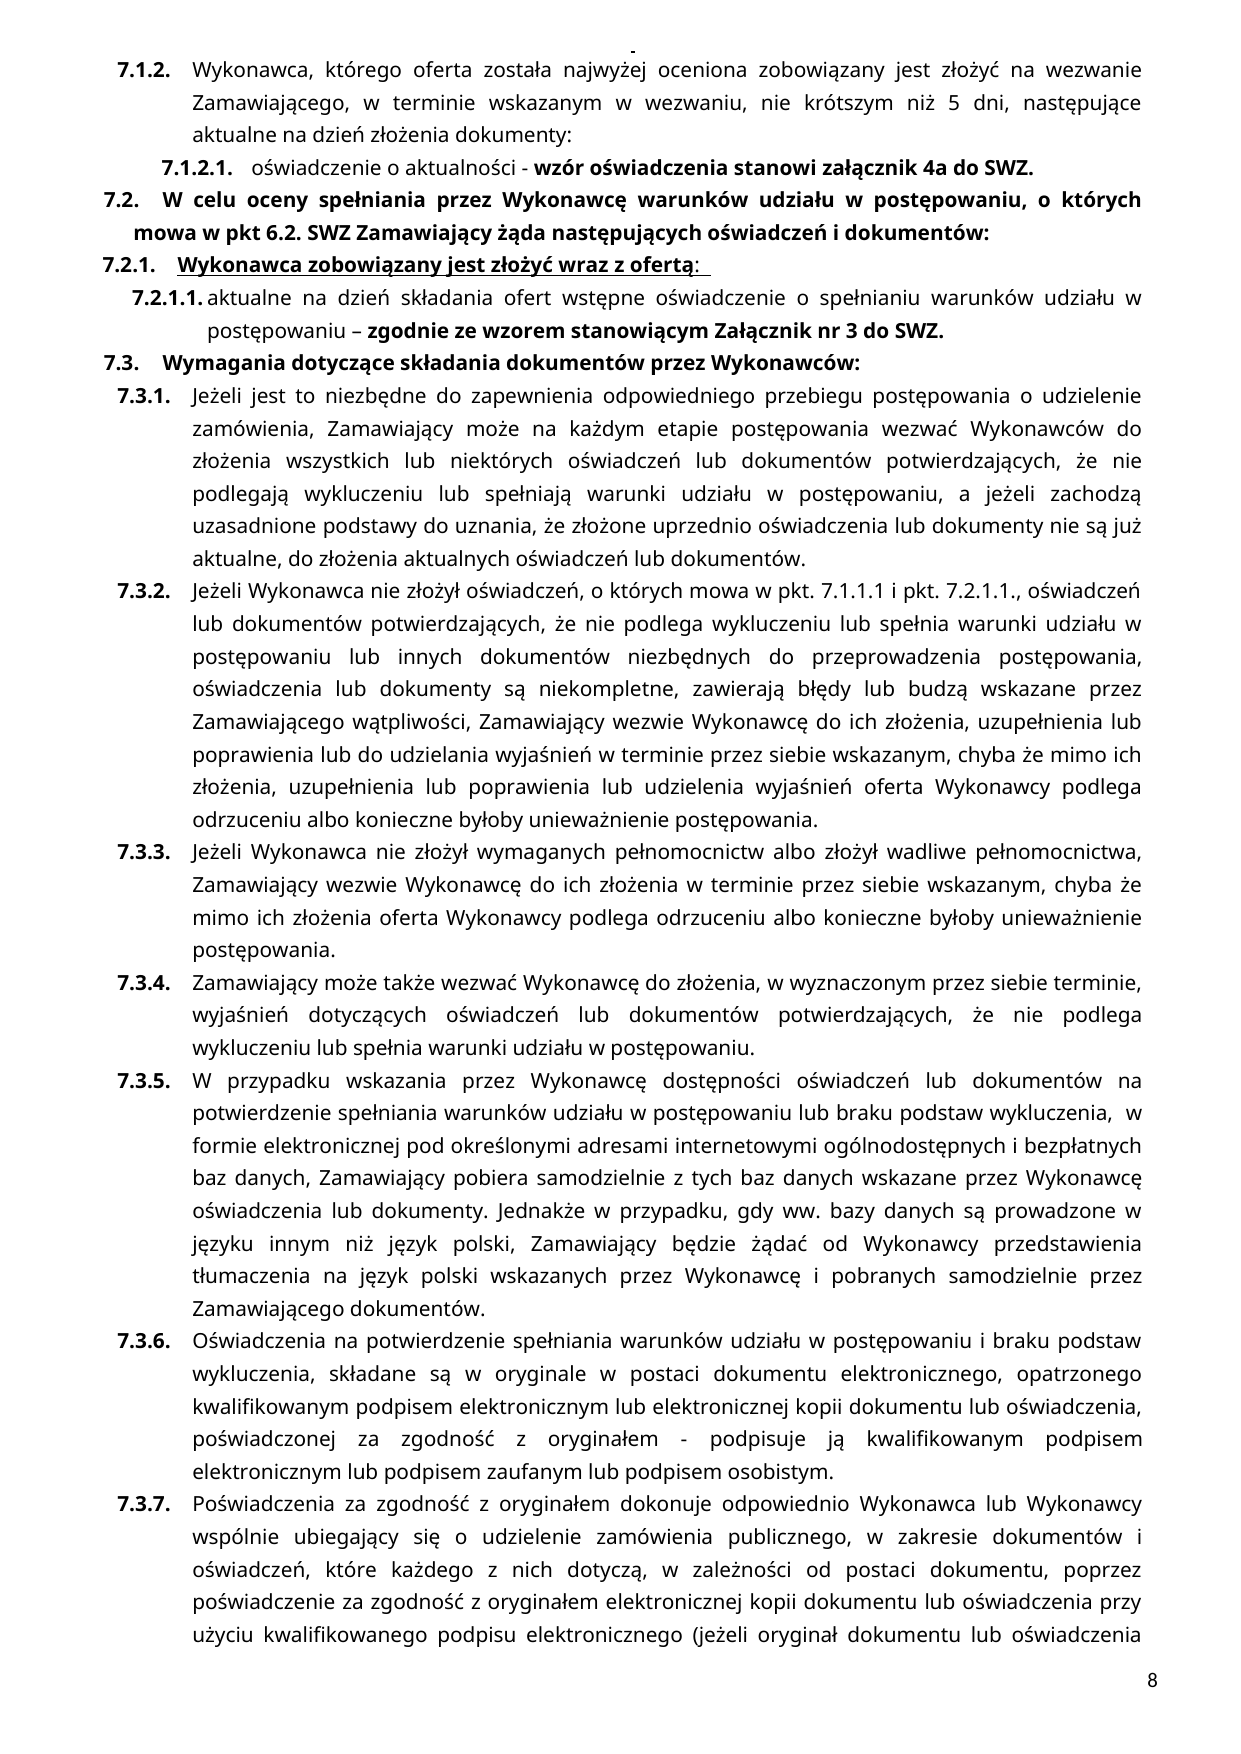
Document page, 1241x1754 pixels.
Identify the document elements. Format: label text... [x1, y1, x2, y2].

list Oświadczenia na potwierdzenie spełniania warunków udziału w postępowaniu i braku podstaw wykluczenia, składane są w oryginale w postaci dokumentu elektronicznego, opatrzonego kwalifikowanym podpisem elektronicznym lub elektronicznej kopii dokumentu lub oświadczenia, poświadczonej za zgodność z oryginałem - podpisuje ją kwalifikowanym podpisem elektronicznym lub podpisem zaufanym lub podpisem osobistym. [117, 1327, 1143, 1485]
list oświadczenie o aktualności - wzór oświadczenia stanowi załącznik 4a do SWZ. [161, 153, 1143, 181]
list Zamawiający może także wezwać Wykonawcę do złożenia, w wyznaczonym przez siebie terminie, wyjaśnień dotyczących oświadczeń lub dokumentów potwierdzających, że nie podlega wykluczeniu lub spełnia warunki udziału w postępowaniu. [117, 968, 1143, 1062]
list Wymagania dotyczące składania dokumentów przez Wykonawców: [103, 348, 1143, 377]
list Wykonawca zobowiązany jest złożyć wraz z ofertą: [102, 251, 1143, 279]
list W celu oceny spełniania przez Wykonawcę warunków udziału w postępowaniu, o których mowa w pkt 6.2. SWZ Zamawiający żąda następujących oświadczeń i dokumentów: [103, 185, 1143, 246]
list Jeżeli Wykonawca nie złożył wymaganych pełnomocnictw albo złożył wadliwe pełnomocnictwa, Zamawiający wezwie Wykonawcę do ich złożenia w terminie przez siebie wskazanym, chyba że mimo ich złożenia oferta Wykonawcy podlega odrzuceniu albo konieczne byłoby unieważnienie postępowania. [117, 837, 1143, 964]
list aktualne na dzień składania ofert wstępne oświadczenie o spełnianiu warunków udziału w postępowaniu – zgodnie ze wzorem stanowiącym Załącznik nr 3 do SWZ. [132, 283, 1143, 344]
list Jeżeli Wykonawca nie złożył oświadczeń, o których mowa w pkt. 7.1.1.1 i pkt. 7.2.1.1., oświadczeń lub dokumentów potwierdzających, że nie podlega wykluczeniu lub spełnia warunki udziału w postępowaniu lub innych dokumentów niezbędnych do przeprowadzenia postępowania, oświadczenia lub dokumenty są niekompletne, zawierają błędy lub budzą wskazane przez Zamawiającego wątpliwości, Zamawiający wezwie Wykonawcę do ich złożenia, uzupełnienia lub poprawienia lub do udzielania wyjaśnień w terminie przez siebie wskazanym, chyba że mimo ich złożenia, uzupełnienia lub poprawienia lub udzielenia wyjaśnień oferta Wykonawcy podlega odrzuceniu albo konieczne byłoby unieważnienie postępowania. [117, 577, 1143, 833]
list Jeżeli jest to niezbędne do zapewnienia odpowiedniego przebiegu postępowania o udzielenie zamówienia, Zamawiający może na każdym etapie postępowania wezwać Wykonawców do złożenia wszystkich lub niektórych oświadczeń lub dokumentów potwierdzających, że nie podlegają wykluczeniu lub spełniają warunki udziału w postępowaniu, a jeżeli zachodzą uzasadnione podstawy do uznania, że złożone uprzednio oświadczenia lub dokumenty nie są już aktualne, do złożenia aktualnych oświadczeń lub dokumentów. [117, 381, 1143, 572]
list Wykonawca, którego oferta została najwyżej oceniona zobowiązany jest złożyć na wezwanie Zamawiającego, w terminie wskazanym w wezwaniu, nie krótszym niż 5 dni, następujące aktualne na dzień złożenia dokumenty: [117, 55, 1143, 149]
list W przypadku wskazania przez Wykonawcę dostępności oświadczeń lub dokumentów na potwierdzenie spełniania warunków udziału w postępowaniu lub braku podstaw wykluczenia, w formie elektronicznej pod określonymi adresami internetowymi ogólnodostępnych i bezpłatnych baz danych, Zamawiający pobiera samodzielnie z tych baz danych wskazane przez Wykonawcę oświadczenia lub dokumenty. Jednakże w przypadku, gdy ww. bazy danych są prowadzone w języku innym niż język polski, Zamawiający będzie żądać od Wykonawcy przedstawienia tłumaczenia na język polski wskazanych przez Wykonawcę i pobranych samodzielnie przez Zamawiającego dokumentów. [117, 1066, 1143, 1322]
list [117, 1489, 1143, 1648]
